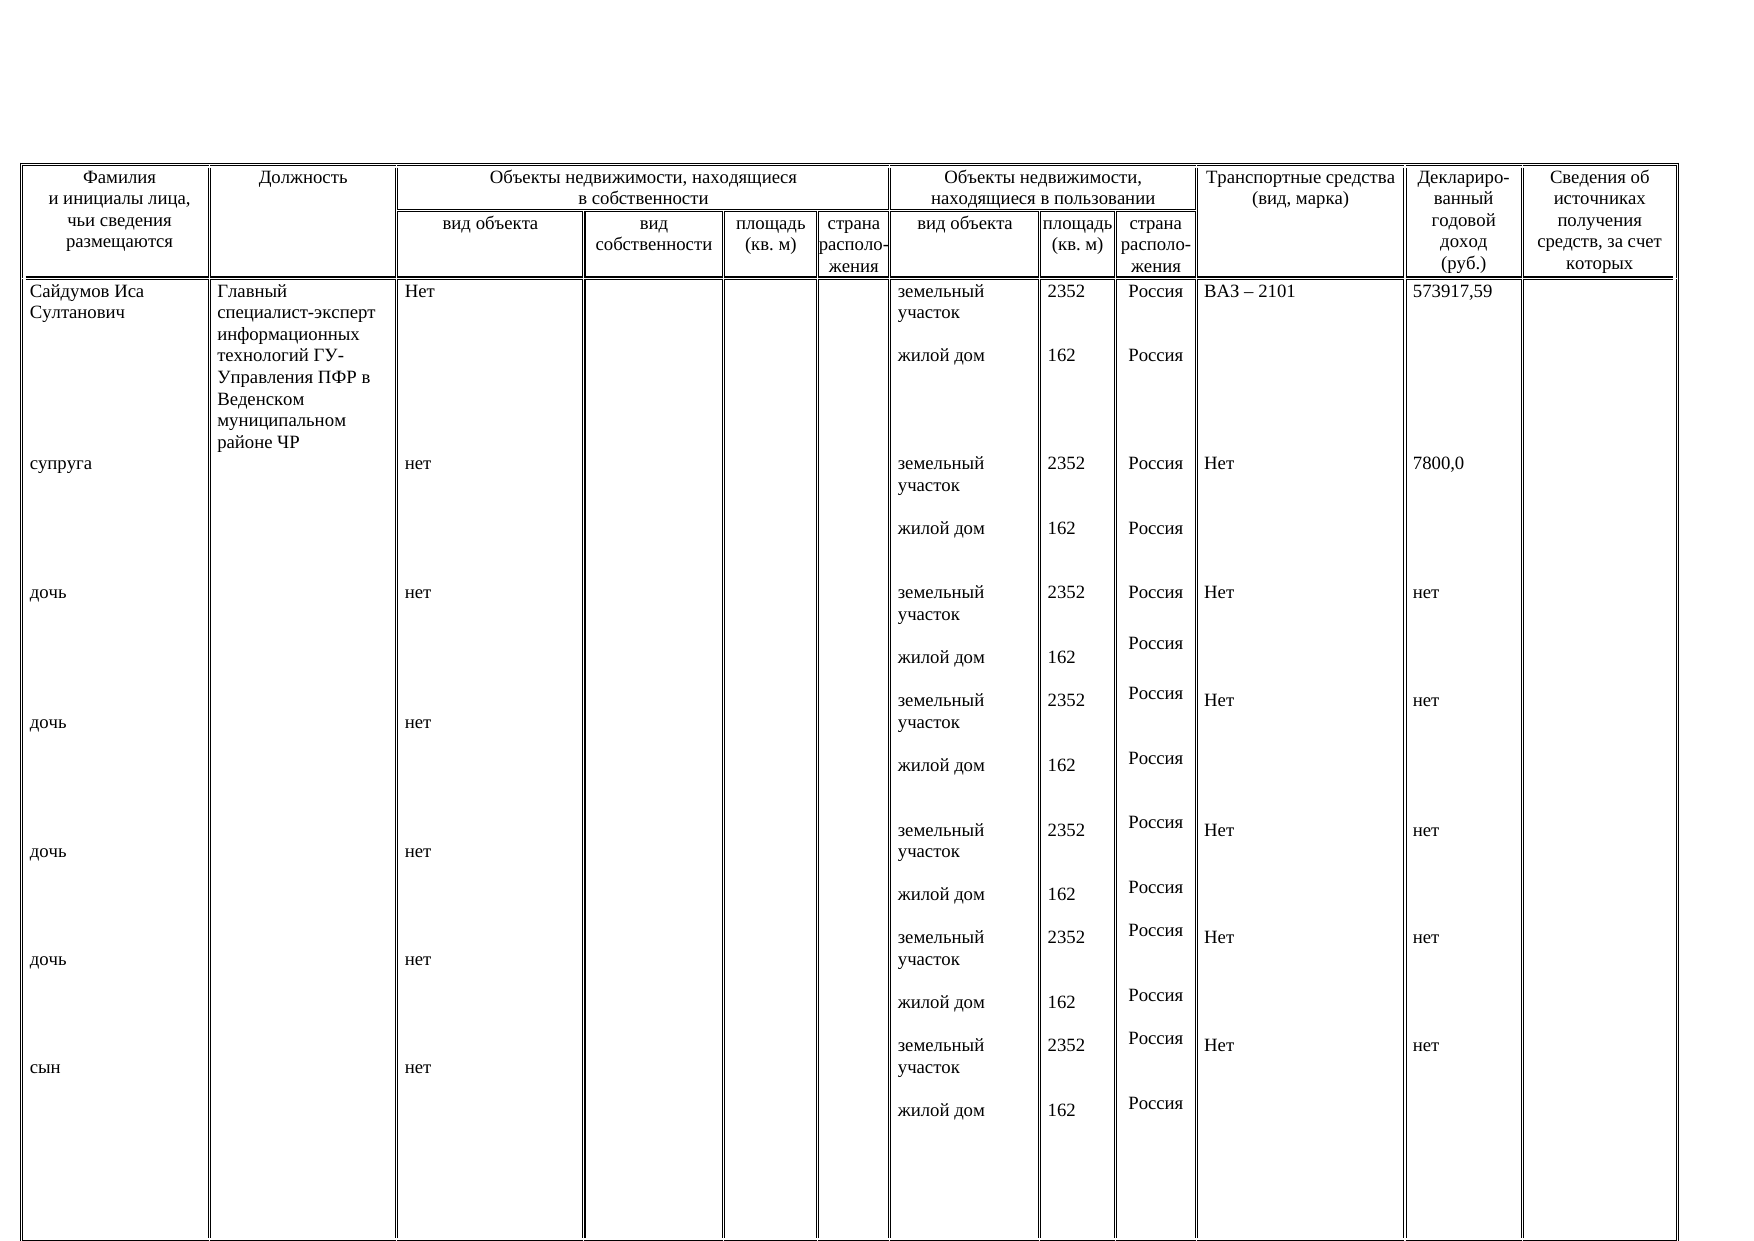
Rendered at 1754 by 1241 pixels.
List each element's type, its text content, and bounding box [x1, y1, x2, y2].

table_cell [584, 280, 723, 1240]
table_cell вид объекта [891, 212, 1038, 276]
table_cell вид объекта [398, 212, 582, 276]
table_cell земельный участок жилой дом земельный участок жилой дом земельный участок жилой дом земельный участок жилой дом земельный участок жилой дом земельный участок жилой дом земельный участок жилой дом [890, 276, 1040, 1240]
table_cell страна располо-жения [819, 212, 888, 276]
table_header Деклариро-ванный годовой доход (руб.) [1405, 166, 1522, 276]
table_cell Россия Россия Россия Россия Россия Россия Россия Россия Россия Россия Россия Россия Россия Россия [1115, 280, 1196, 1240]
table_cell Главный специалист-эксперт информационных технологий ГУ-Управления ПФР в Веденском муниципальном районе ЧР [209, 276, 397, 1240]
table_cell площадь (кв. м) [1041, 212, 1114, 276]
table_header Должность [209, 164, 397, 276]
table_cell Нет нет нет нет нет нет нет [397, 276, 584, 1240]
table_header Объекты недвижимости, находящиеся в пользовании [890, 166, 1196, 209]
table_cell [724, 276, 818, 1240]
table_cell 2352 162 2352 162 2352 162 2352 162 2352 162 2352 162 2352 162 [1040, 280, 1115, 1240]
table_header Транспортные средства (вид, марка) [1196, 164, 1405, 276]
table_cell ВАЗ – 2101 Нет Нет Нет Нет Нет Нет [1196, 276, 1405, 1240]
table_header Объекты недвижимости, находящиеся в собственности [397, 164, 890, 209]
table_header Фамилия и инициалы лица, чьи сведения размещаются [23, 166, 209, 276]
table_cell Сайдумов Иса Султанович супруга дочь дочь дочь дочь сын [23, 276, 209, 1240]
table_cell площадь (кв. м) [725, 212, 816, 276]
table_cell [1522, 276, 1676, 1240]
table_cell [818, 276, 890, 1240]
table_cell 573917,59 7800,0 нет нет нет нет нет [1405, 280, 1522, 1240]
table_header Сведения об источниках получения средств, за счет которых совершена сделка (вид приобретенного имущества, источники) [1522, 166, 1676, 276]
table_cell вид собственности [586, 212, 722, 276]
table_cell страна располо-жения [1117, 212, 1195, 276]
